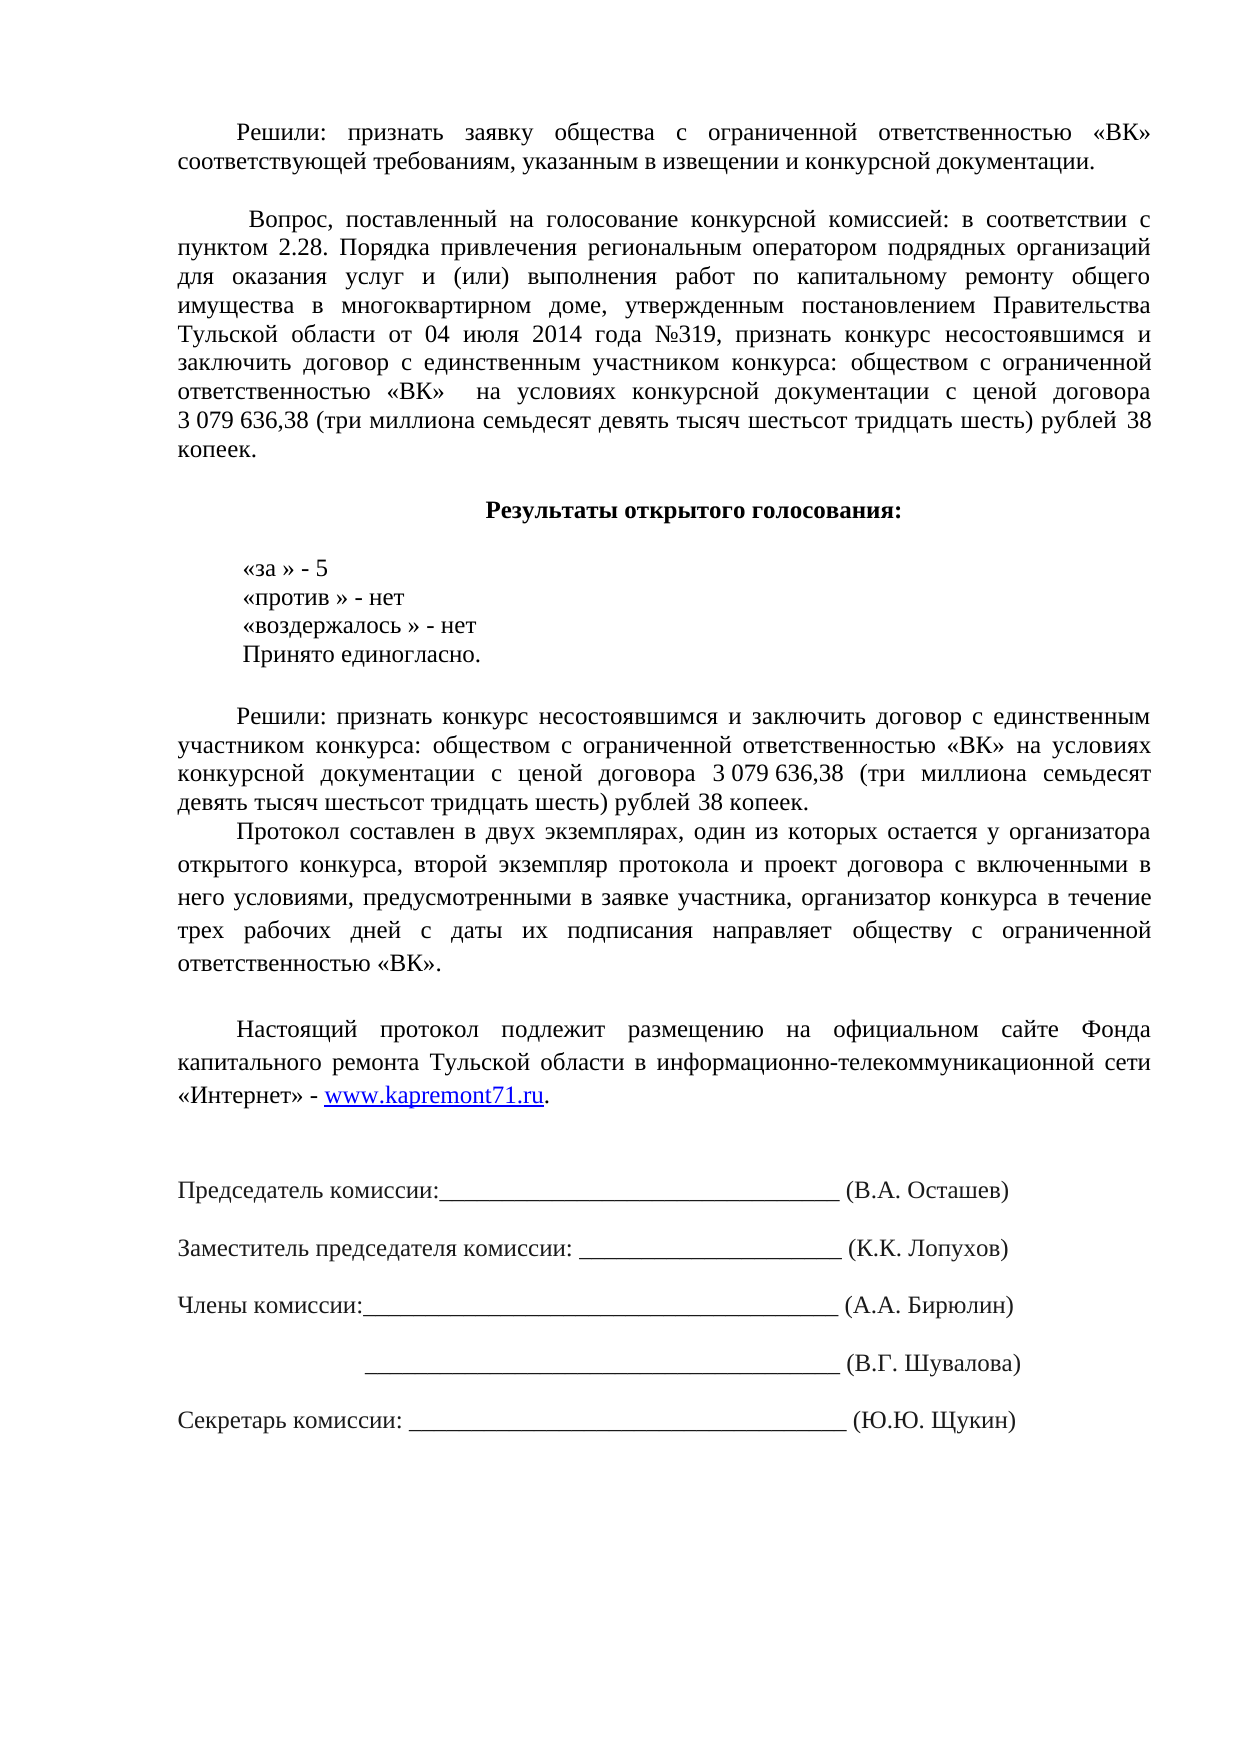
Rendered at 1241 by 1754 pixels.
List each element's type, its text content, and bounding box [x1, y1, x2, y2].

text «за » - 5 [236, 553, 1152, 582]
text Решили: признать заявку общества с ограниченной ответственностью «ВК» соответствующей требованиям, указанным в извещении и конкурсной документации. [177, 117, 1152, 175]
text Настоящий протокол подлежит размещению на официальном сайте Фонда капитального ремонта Тульской области в информационно-телекоммуникационной сети «Интернет» - www.kapremont71.ru. [177, 1014, 1152, 1109]
text Решили: признать конкурс несостоявшимся и заключить договор с единственным участником конкурса: обществом с ограниченной ответственностью «ВК» на условиях конкурсной документации с ценой договора 3 079 636,38 (три миллиона семьдесят девять тысяч шестьсот тридцать шесть) рублей 38 копеек. [177, 701, 1152, 816]
text Члены комиссии:______________________________________ (А.А. Бирюлин) [177, 1290, 1152, 1319]
text Протокол составлен в двух экземплярах, один из которых остается у организатора открытого конкурса, второй экземпляр протокола и проект договора с включенными в него условиями, предусмотренными в заявке участника, организатор конкурса в течение трех рабочих дней с даты их подписания направляет обществу с ограниченной ответственностью «ВК». [177, 816, 1152, 977]
text Секретарь комиссии: ___________________________________ (Ю.Ю. Щукин) [177, 1405, 1152, 1434]
text «против » - нет [236, 582, 1152, 610]
text «воздержалось » - нет [236, 610, 1152, 639]
text ______________________________________ (В.Г. Шувалова) [177, 1348, 1152, 1376]
text Принято единогласно. [236, 639, 1152, 668]
text Председатель комиссии:________________________________ (В.А. Осташев) [177, 1175, 1152, 1204]
text Вопрос, поставленный на голосование конкурсной комиссией: в соответствии с пунктом 2.28. Порядка привлечения региональным оператором подрядных организаций для оказания услуг и (или) выполнения работ по капитальному ремонту общего имущества в многоквартирном доме, утвержденным постановлением Правительства Тульской области от 04 июля 2014 года №319, признать конкурс несостоявшимся и заключить договор с единственным участником конкурса: обществом с ограниченной ответственностью «ВК» на условиях конкурсной документации с ценой договора 3 079 636,38 (три миллиона семьдесят девять тысяч шестьсот тридцать шесть) рублей 38 копеек. [177, 204, 1152, 462]
list Результаты открытого голосования: [236, 495, 1152, 524]
text Заместитель председателя комиссии: _____________________ (К.К. Лопухов) [177, 1233, 1152, 1261]
